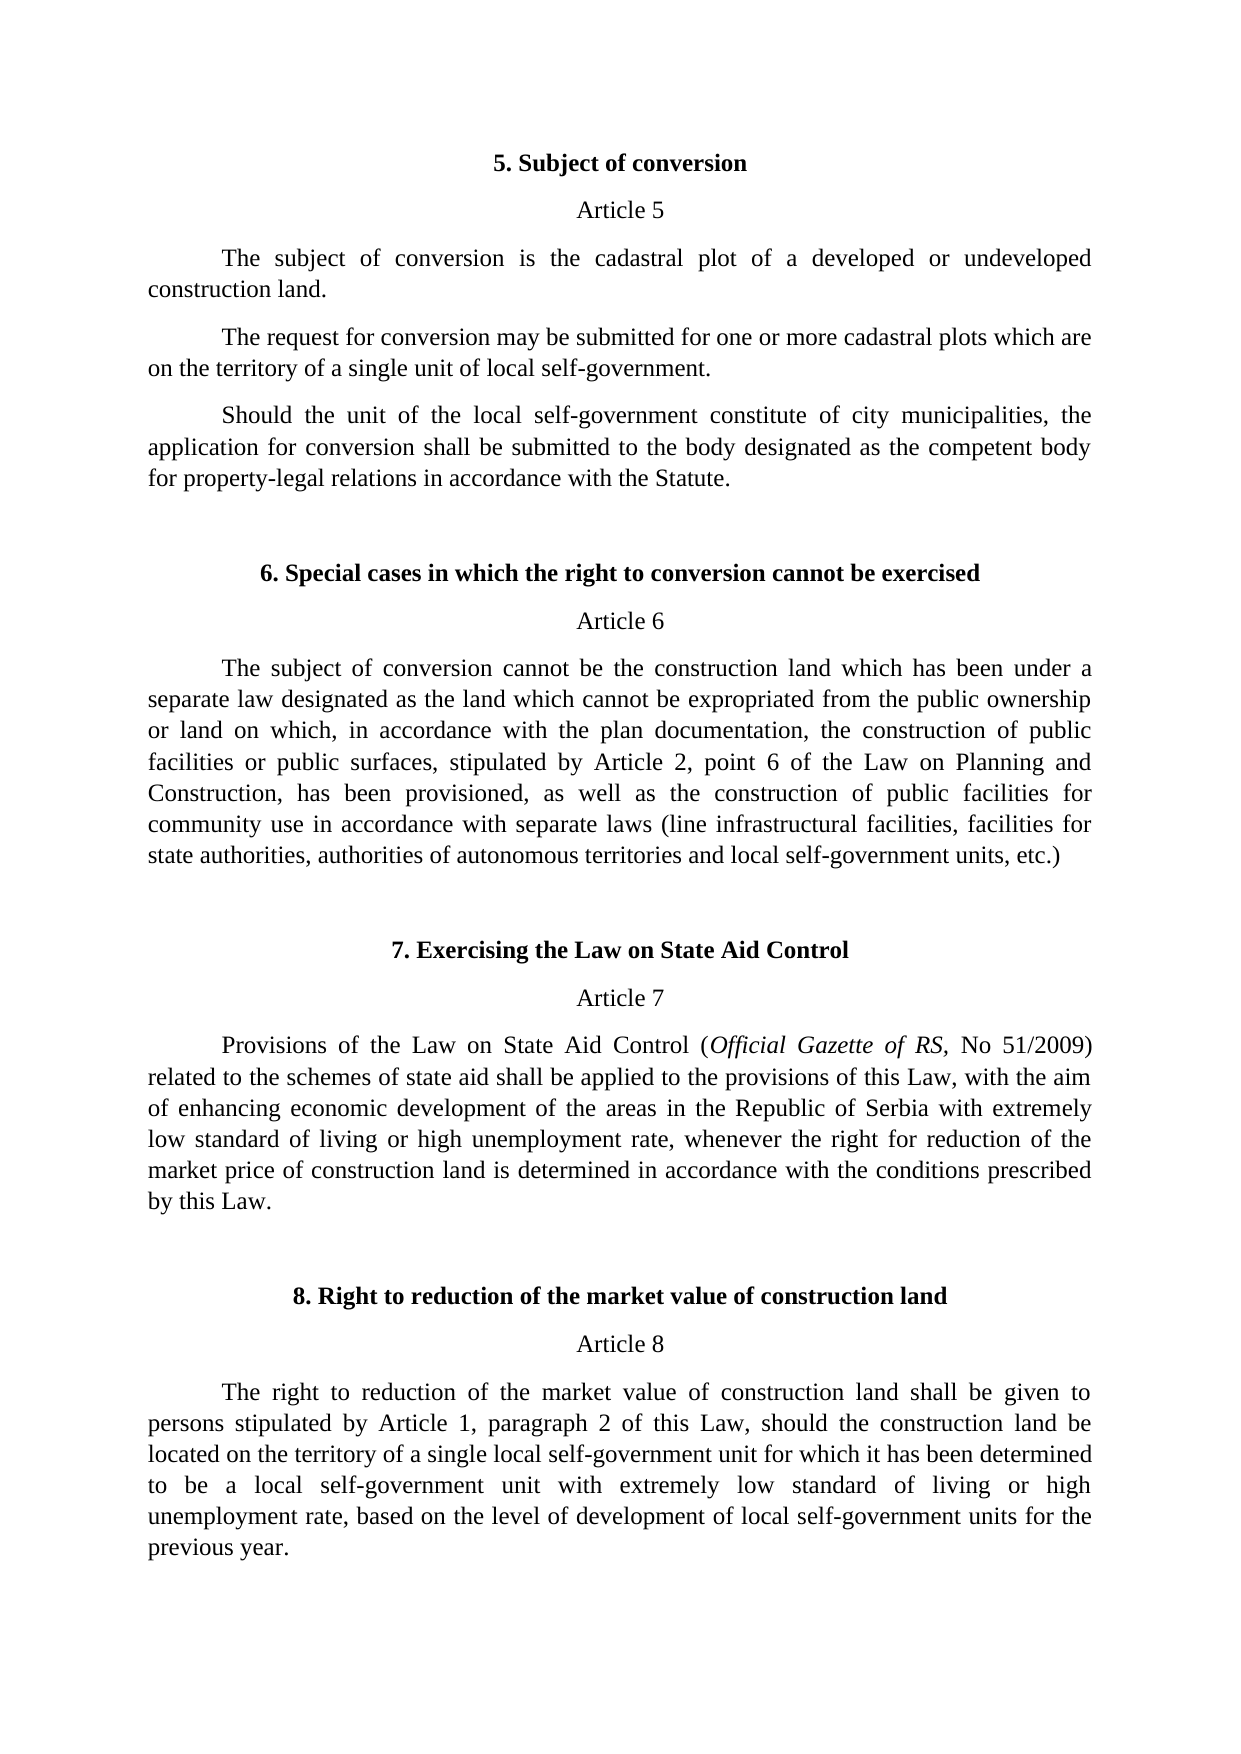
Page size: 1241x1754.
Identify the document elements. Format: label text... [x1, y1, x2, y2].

text 7. Exercising the Law on State Aid Control [148, 935, 1093, 964]
text The subject of conversion is the cadastral plot of a developed or undeveloped construction land. [148, 243, 1093, 303]
text Should the unit of the local self-government constitute of city municipalities, the application for conversion shall be submitted to the body designated as the competent body for property-legal relations in accordance with the Statute. [148, 401, 1093, 491]
text Article 7 [148, 983, 1093, 1012]
text Article 6 [148, 606, 1093, 634]
text 6. Special cases in which the right to conversion cannot be exercised [148, 558, 1093, 587]
text The right to reduction of the market value of construction land shall be given to persons stipulated by Article 1, paragraph 2 of this Law, should the construction land be located on the territory of a single local self-government unit for which it has been determined to be a local self-government unit with extremely low standard of living or high unemployment rate, based on the level of development of local self-government units for the previous year. [148, 1377, 1093, 1561]
text Provisions of the Law on State Aid Control (Official Gazette of RS, No 51/2009) related to the schemes of state aid shall be applied to the provisions of this Law, with the aim of enhancing economic development of the areas in the Republic of Serbia with extremely low standard of living or high unemployment rate, whenever the right for reduction of the market price of construction land is determined in accordance with the conditions prescribed by this Law. [148, 1031, 1093, 1214]
text Article 5 [148, 195, 1093, 224]
text The subject of conversion cannot be the construction land which has been under a separate law designated as the land which cannot be expropriated from the public ownership or land on which, in accordance with the plan documentation, the construction of public facilities or public surfaces, stipulated by Article 2, point 6 of the Law on Planning and Construction, has been provisioned, as well as the construction of public facilities for community use in accordance with separate laws (line infrastructural facilities, facilities for state authorities, authorities of autonomous territories and local self-government units, etc.) [148, 653, 1093, 868]
text Article 8 [148, 1329, 1093, 1358]
text 8. Right to reduction of the market value of construction land [148, 1281, 1093, 1310]
text The request for conversion may be submitted for one or more cadastral plots which are on the territory of a single unit of local self-government. [148, 322, 1093, 382]
text 5. Subject of conversion [148, 148, 1093, 176]
